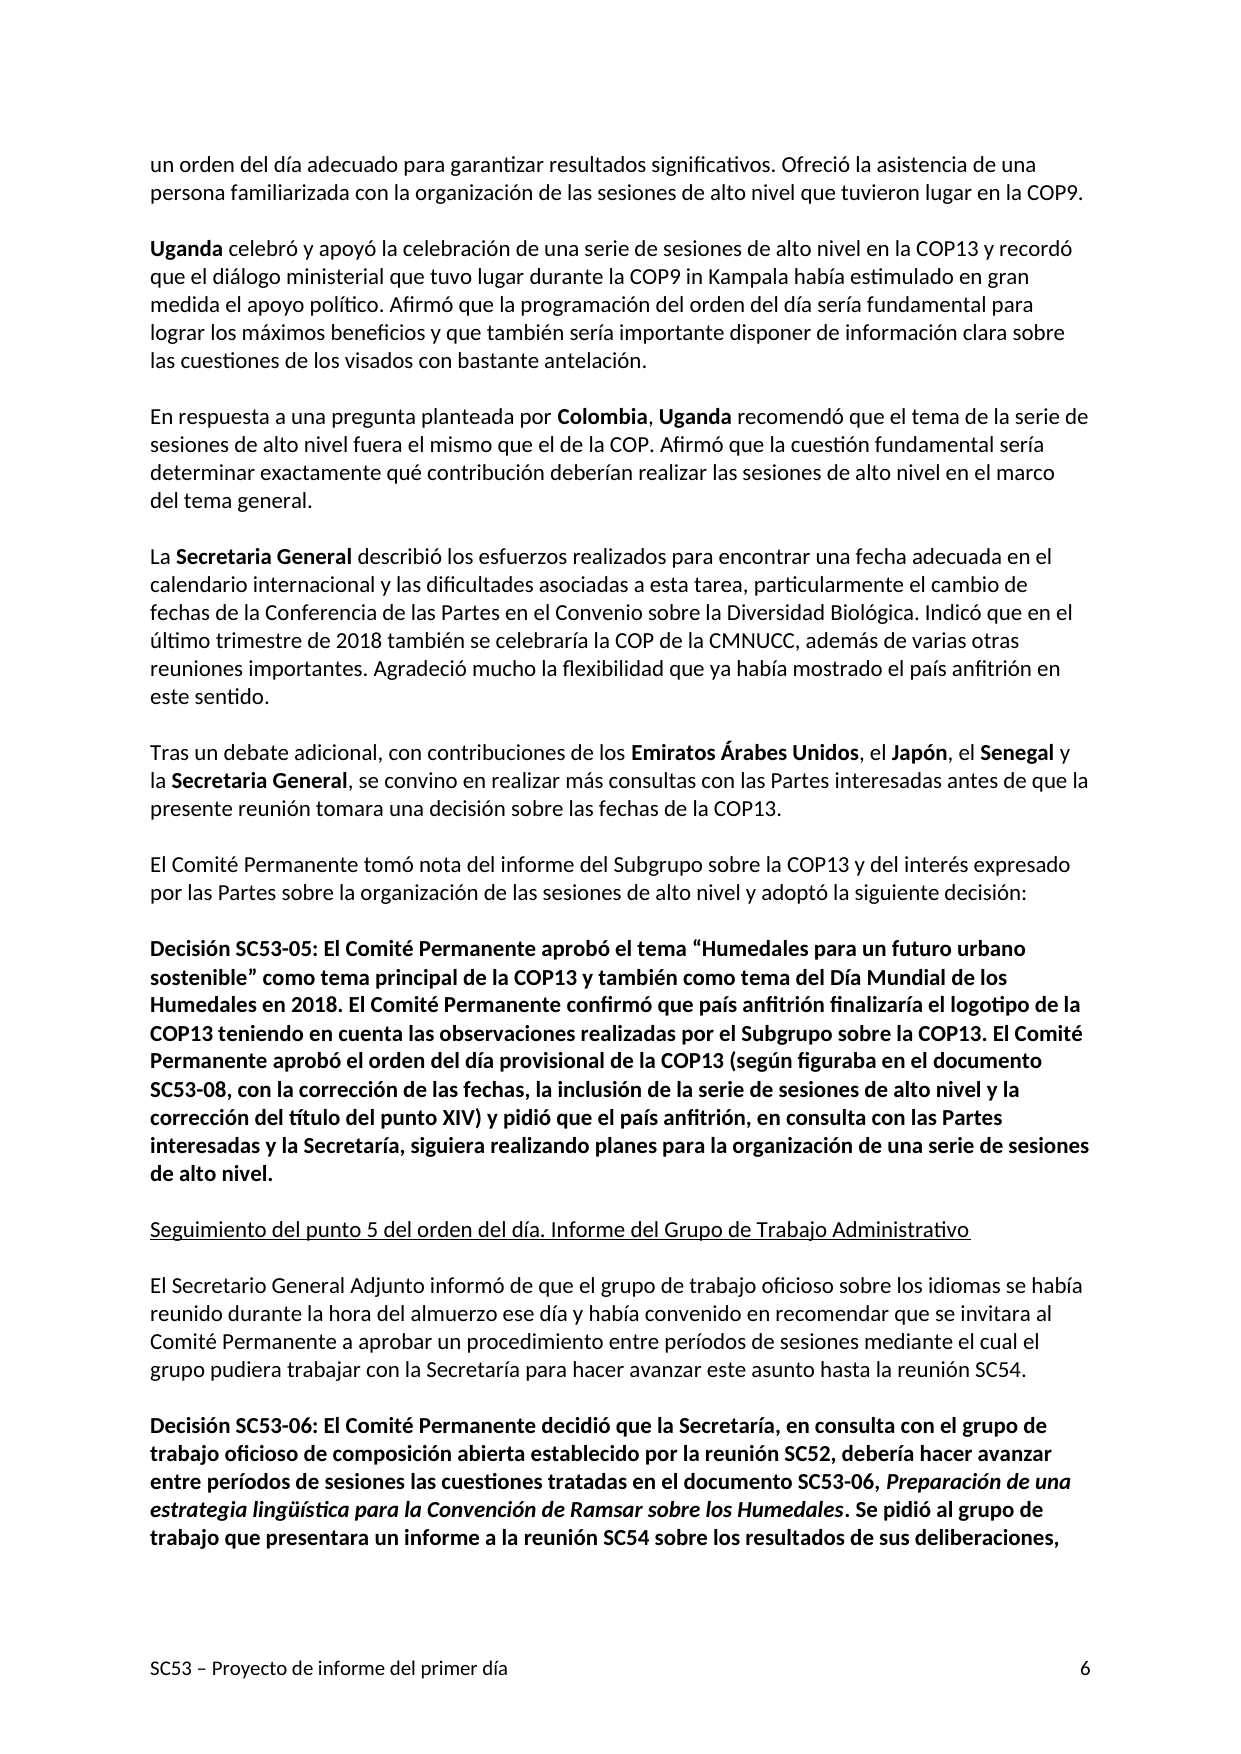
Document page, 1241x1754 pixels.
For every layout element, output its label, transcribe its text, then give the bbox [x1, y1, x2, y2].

text La Secretaria General describió los esfuerzos realizados para encontrar una fecha adecuada en el calendario internacional y las dificultades asociadas a esta tarea, particularmente el cambio de fechas de la Conferencia de las Partes en el Convenio sobre la Diversidad Biológica. Indicó que en el último trimestre de 2018 también se celebraría la COP de la CMNUCC, además de varias otras reuniones importantes. Agradeció mucho la flexibilidad que ya había mostrado el país anfitrión en este sentido. [150, 542, 1090, 710]
text En respuesta a una pregunta planteada por Colombia, Uganda recomendó que el tema de la serie de sesiones de alto nivel fuera el mismo que el de la COP. Afirmó que la cuestión fundamental sería determinar exactamente qué contribución deberían realizar las sesiones de alto nivel en el marco del tema general. [150, 402, 1090, 514]
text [150, 1411, 1090, 1551]
text El Comité Permanente tomó nota del informe del Subgrupo sobre la COP13 y del interés expresado por las Partes sobre la organización de las sesiones de alto nivel y adoptó la siguiente decisión: [150, 851, 1090, 907]
text Uganda celebró y apoyó la celebración de una serie de sesiones de alto nivel en la COP13 y recordó que el diálogo ministerial que tuvo lugar durante la COP9 in Kampala había estimulado en gran medida el apoyo político. Afirmó que la programación del orden del día sería fundamental para lograr los máximos beneficios y que también sería importante disponer de información clara sobre las cuestiones de los visados con bastante antelación. [150, 234, 1090, 374]
text Tras un debate adicional, con contribuciones de los Emiratos Árabes Unidos, el Japón, el Senegal y la Secretaria General, se convino en realizar más consultas con las Partes interesadas antes de que la presente reunión tomara una decisión sobre las fechas de la COP13. [150, 738, 1090, 822]
text El Secretario General Adjunto informó de que el grupo de trabajo oficioso sobre los idiomas se había reunido durante la hora del almuerzo ese día y había convenido en recomendar que se invitara al Comité Permanente a aprobar un procedimiento entre períodos de sesiones mediante el cual el grupo pudiera trabajar con la Secretaría para hacer avanzar este asunto hasta la reunión SC54. [150, 1271, 1090, 1383]
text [150, 150, 1090, 206]
text Decisión SC53-05: El Comité Permanente aprobó el tema “Humedales para un futuro urbano sostenible” como tema principal de la COP13 y también como tema del Día Mundial de los Humedales en 2018. El Comité Permanente confirmó que país anfitrión finalizaría el logotipo de la COP13 teniendo en cuenta las observaciones realizadas por el Subgrupo sobre la COP13. El Comité Permanente aprobó el orden del día provisional de la COP13 (según figuraba en el documento SC53-08, con la corrección de las fechas, la inclusión de la serie de sesiones de alto nivel y la corrección del título del punto XIV) y pidió que el país anfitrión, en consulta con las Partes interesadas y la Secretaría, siguiera realizando planes para la organización de una serie de sesiones de alto nivel. [150, 934, 1090, 1187]
text Seguimiento del punto 5 del orden del día. Informe del Grupo de Trabajo Administrativo [150, 1215, 1090, 1243]
